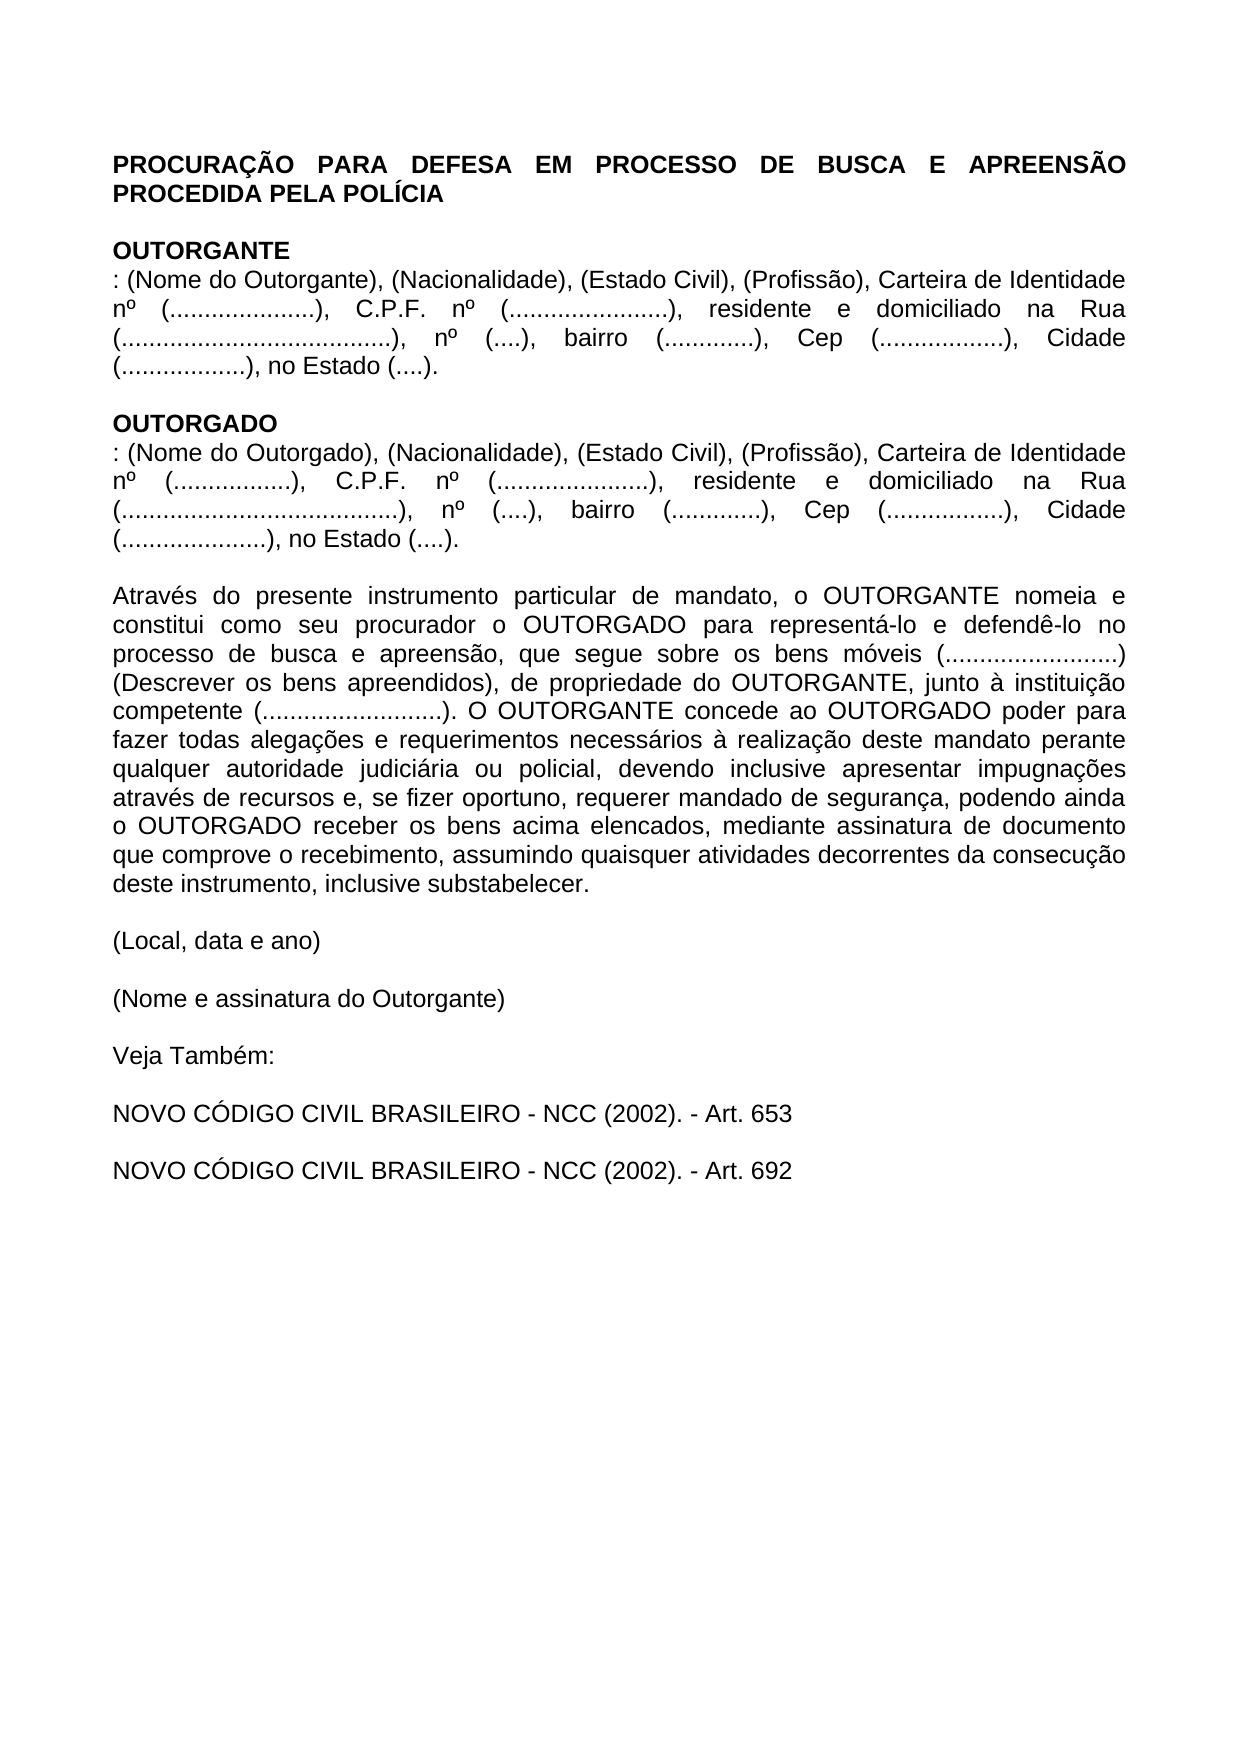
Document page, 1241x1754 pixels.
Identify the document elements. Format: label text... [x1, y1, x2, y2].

text NOVO CÓDIGO CIVIL BRASILEIRO - NCC (2002). - Art. 653 [112, 1099, 1128, 1127]
text Através do presente instrumento particular de mandato, o OUTORGANTE nomeia e constitui como seu procurador o OUTORGADO para representá-lo e defendê-lo no processo de busca e apreensão, que segue sobre os bens móveis (.........................) (Descrever os bens apreendidos), de propriedade do OUTORGANTE, junto à instituição competente (..........................). O OUTORGANTE concede ao OUTORGADO poder para fazer todas alegações e requerimentos necessários à realização deste mandato perante qualquer autoridade judiciária ou policial, devendo inclusive apresentar impugnações através de recursos e, se fizer oportuno, requerer mandado de segurança, podendo ainda o OUTORGADO receber os bens acima elencados, mediante assinatura de documento que comprove o recebimento, assumindo quaisquer atividades decorrentes da consecução deste instrumento, inclusive substabelecer. [112, 581, 1128, 897]
text : (Nome do Outorgante), (Nacionalidade), (Estado Civil), (Profissão), Carteira de Identidade nº (.....................), C.P.F. nº (.......................), residente e domiciliado na Rua (.......................................), nº (....), bairro (.............), Cep (..................), Cidade (..................), no Estado (....). [112, 265, 1128, 380]
text Veja Também: [112, 1041, 1128, 1070]
text OUTORGANTE [112, 236, 1128, 265]
text OUTORGADO [112, 409, 1128, 437]
text NOVO CÓDIGO CIVIL BRASILEIRO - NCC (2002). - Art. 692 [112, 1156, 1128, 1185]
text (Nome e assinatura do Outorgante) [112, 984, 1128, 1012]
text (Local, data e ano) [112, 926, 1128, 955]
text : (Nome do Outorgado), (Nacionalidade), (Estado Civil), (Profissão), Carteira de Identidade nº (.................), C.P.F. nº (......................), residente e domiciliado na Rua (........................................), nº (....), bairro (.............), Cep (.................), Cidade (.....................), no Estado (....). [112, 437, 1128, 552]
text PROCURAÇÃO PARA DEFESA EM PROCESSO DE BUSCA E APREENSÃO PROCEDIDA PELA POLÍCIA [112, 150, 1128, 207]
